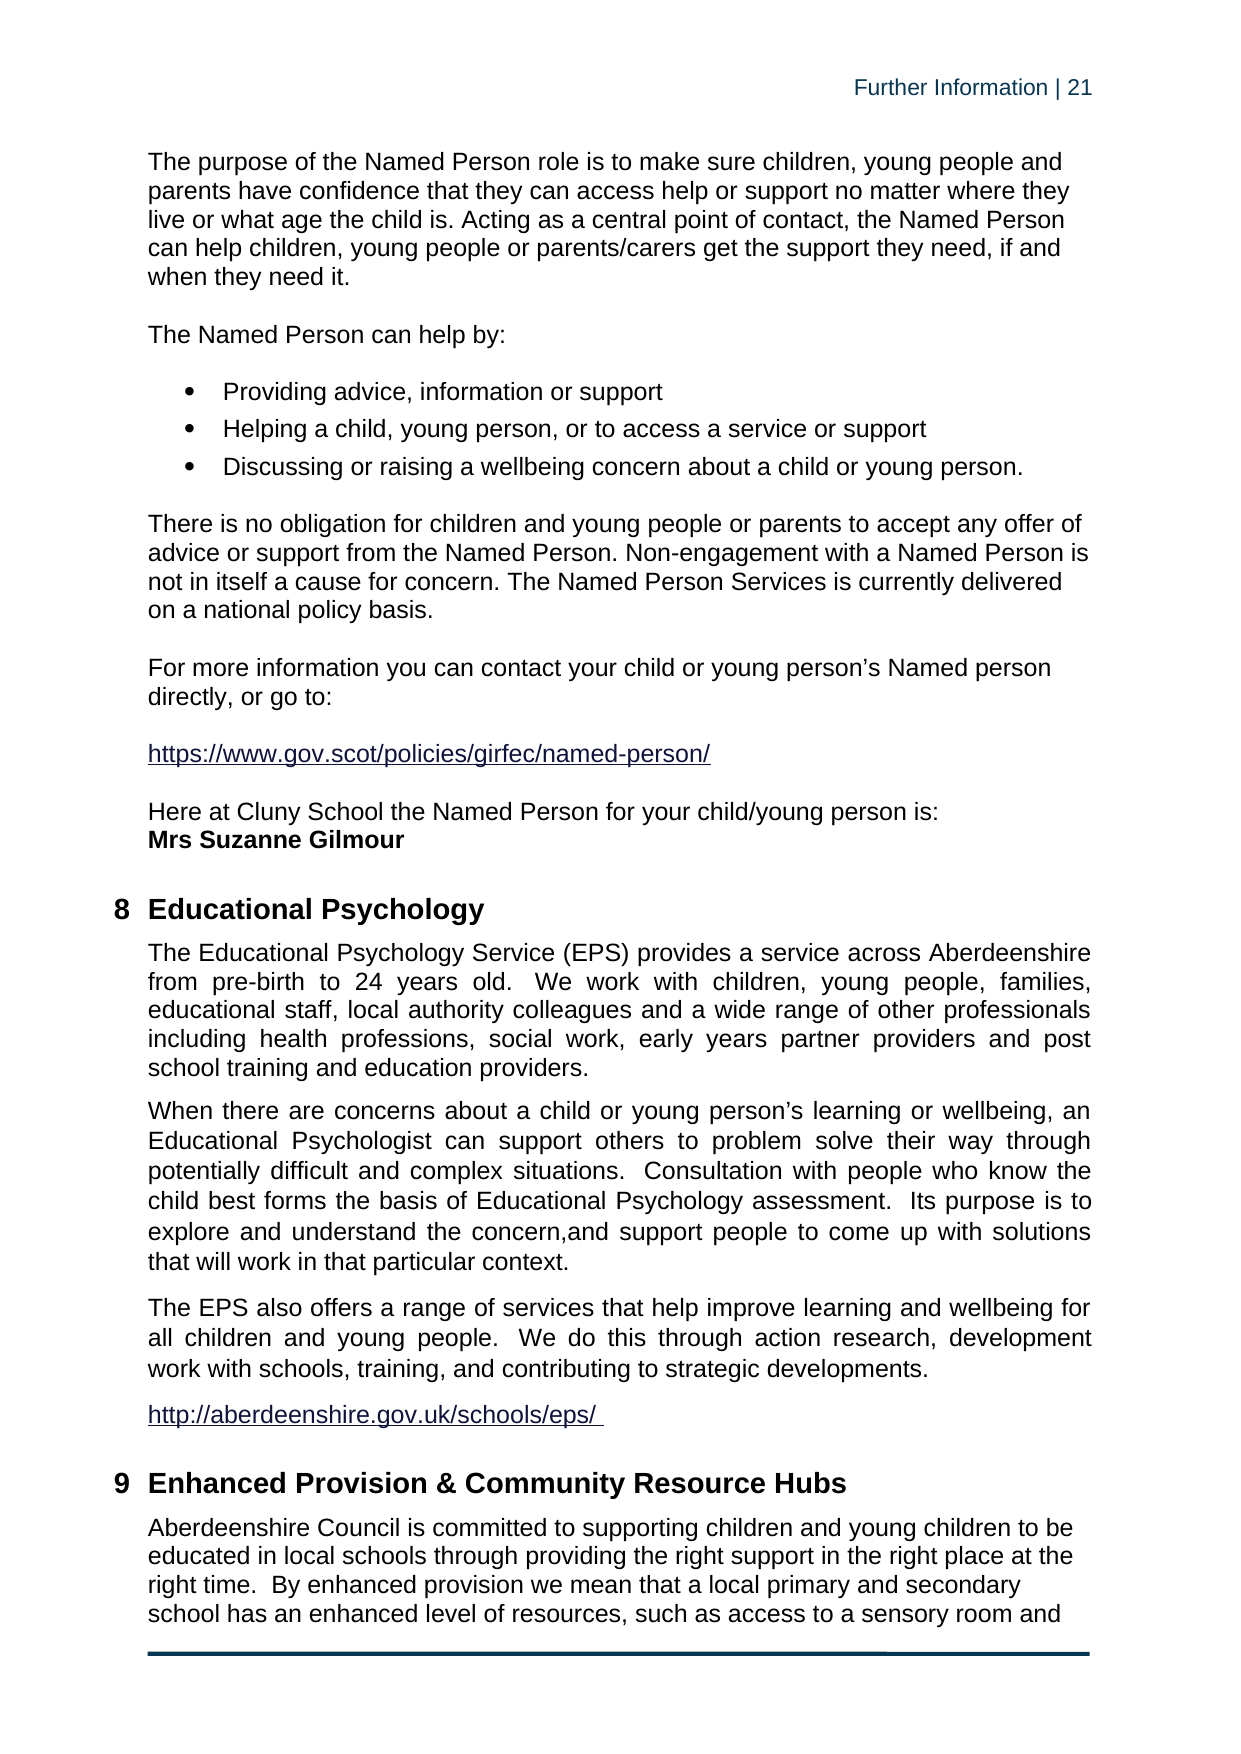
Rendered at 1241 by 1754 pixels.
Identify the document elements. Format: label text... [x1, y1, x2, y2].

text When there are concerns about a child or young person’s learning or wellbeing, an Educational Psychologist can support others to problem solve their way through potentially difficult and complex situations. Consultation with people who know the child best forms the basis of Educational Psychology assessment. Its purpose is to explore and understand the concern,and support people to come up with solutions that will work in that particular context. [148, 1096, 1092, 1275]
subtitle Educational Psychology [130, 892, 1092, 925]
text http://aberdeenshire.gov.uk/schools/eps/ [148, 1400, 1092, 1429]
text The Educational Psychology Service (EPS) provides a service across Aberdeenshire from pre-birth to 24 years old. We work with children, young people, families, educational staff, local authority colleagues and a wide range of other professionals including health professions, social work, early years partner providers and post school training and education providers. [148, 938, 1092, 1081]
text For more information you can contact your child or young person’s Named person directly, or go to: [148, 653, 1092, 710]
text The Named Person can help by: [148, 320, 1092, 348]
text The EPS also offers a range of services that help improve learning and wellbeing for all children and young people. We do this through action research, development work with schools, training, and contributing to strategic developments. [148, 1293, 1092, 1382]
list Providing advice, information or support [185, 377, 1092, 406]
list Helping a child, young person, or to access a service or support [185, 414, 1092, 443]
text There is no obligation for children and young people or parents to accept any offer of advice or support from the Named Person. Non-engagement with a Named Person is not in itself a cause for concern. The Named Person Services is currently delivered on a national policy basis. [148, 509, 1092, 624]
text Here at Cluny School the Named Person for your child/young person is: [148, 797, 1092, 825]
list Discussing or raising a wellbeing concern about a child or young person. [185, 452, 1092, 480]
subtitle Enhanced Provision & Community Resource Hubs [130, 1467, 1092, 1500]
text https://www.gov.scot/policies/girfec/named-person/ [148, 739, 1092, 768]
text The purpose of the Named Person role is to make sure children, young people and parents have confidence that they can access help or support no matter where they live or what age the child is. Acting as a central point of contact, the Named Person can help children, young people or parents/carers get the support they need, if and when they need it. [148, 147, 1092, 291]
text Mrs Suzanne Gilmour [148, 825, 1092, 854]
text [148, 1513, 1092, 1628]
